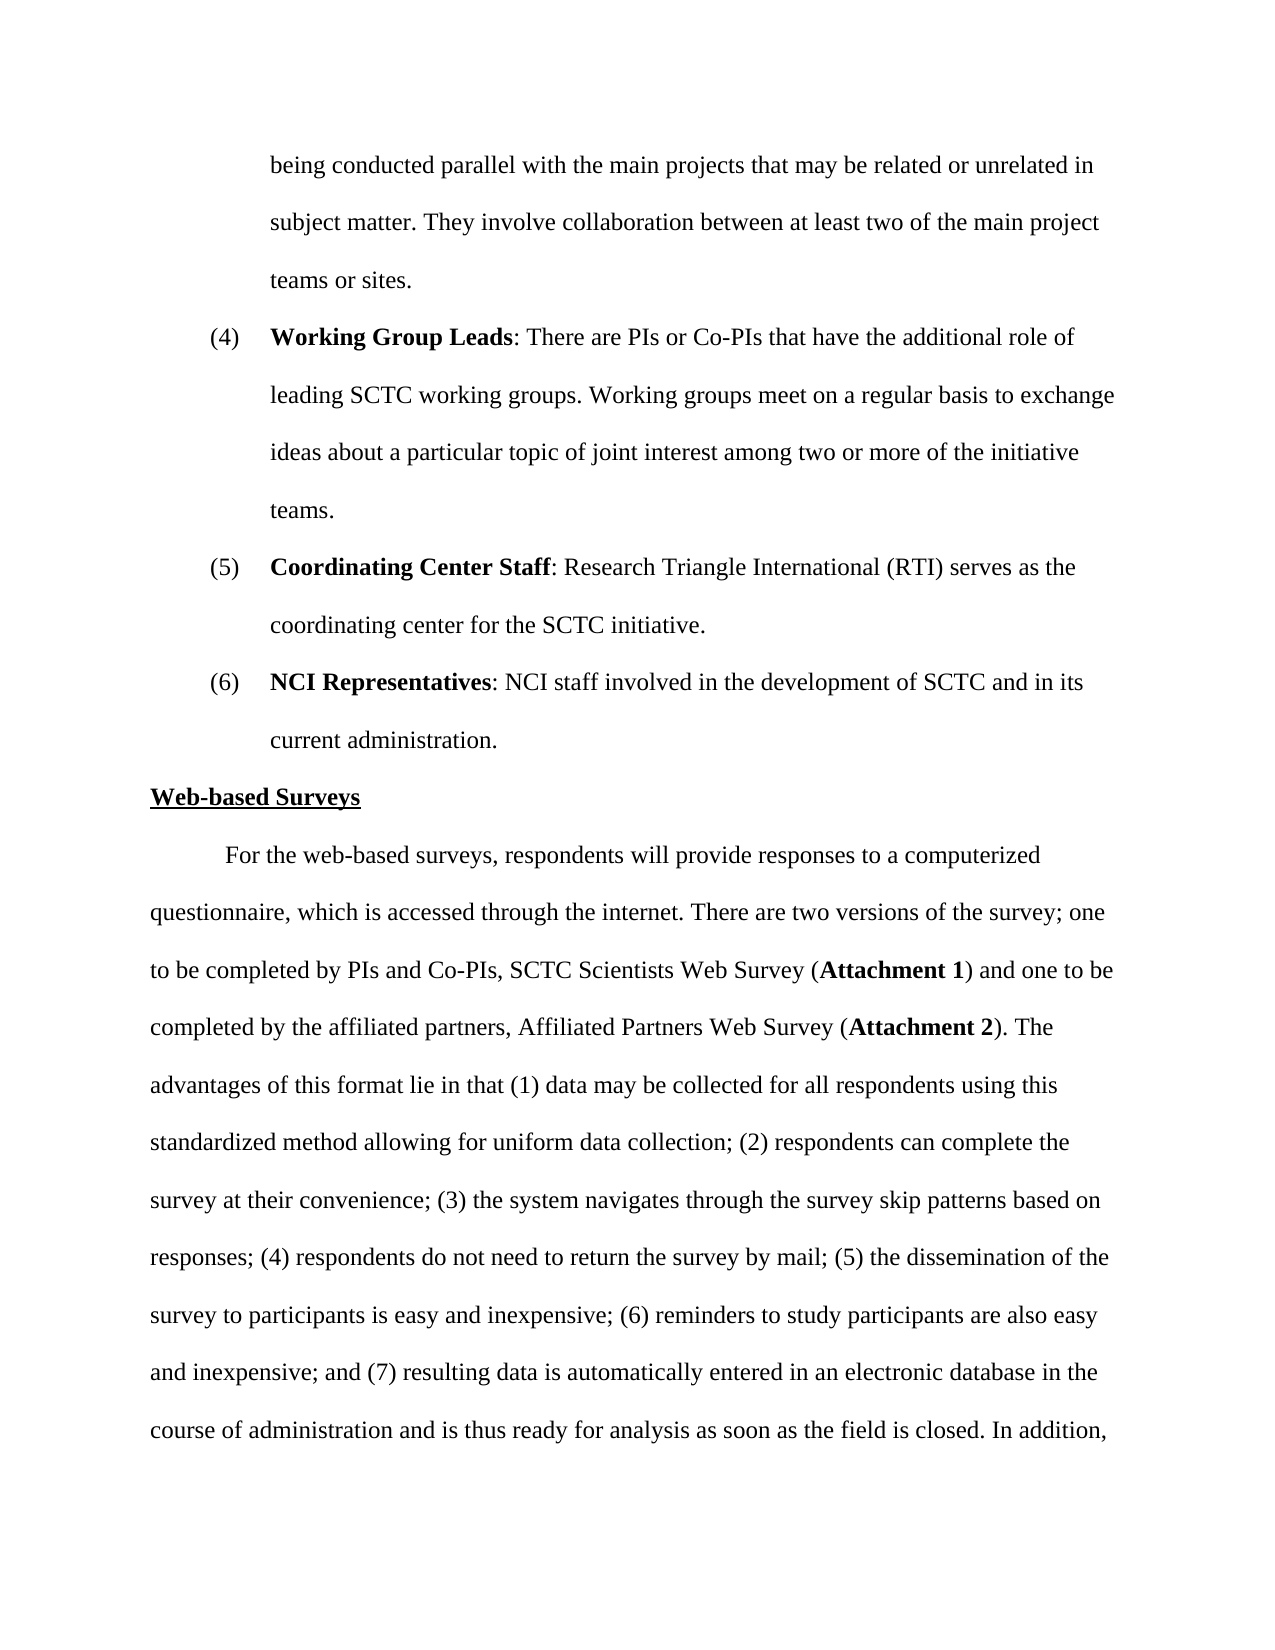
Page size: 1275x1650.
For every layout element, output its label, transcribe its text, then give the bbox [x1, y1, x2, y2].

text Web-based Surveys [150, 782, 1125, 811]
text (5) Coordinating Center Staff: Research Triangle International (RTI) serves as the coordinating center for the SCTC initiative. [210, 552, 1125, 639]
text (4) Working Group Leads: There are PIs or Co-PIs that have the additional role of leading SCTC working groups. Working groups meet on a regular basis to exchange ideas about a particular topic of joint interest among two or more of the initiative teams. [210, 322, 1125, 524]
text (6) NCI Representatives: NCI staff involved in the development of SCTC and in its current administration. [210, 667, 1125, 754]
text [210, 150, 1125, 294]
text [150, 840, 1125, 1444]
